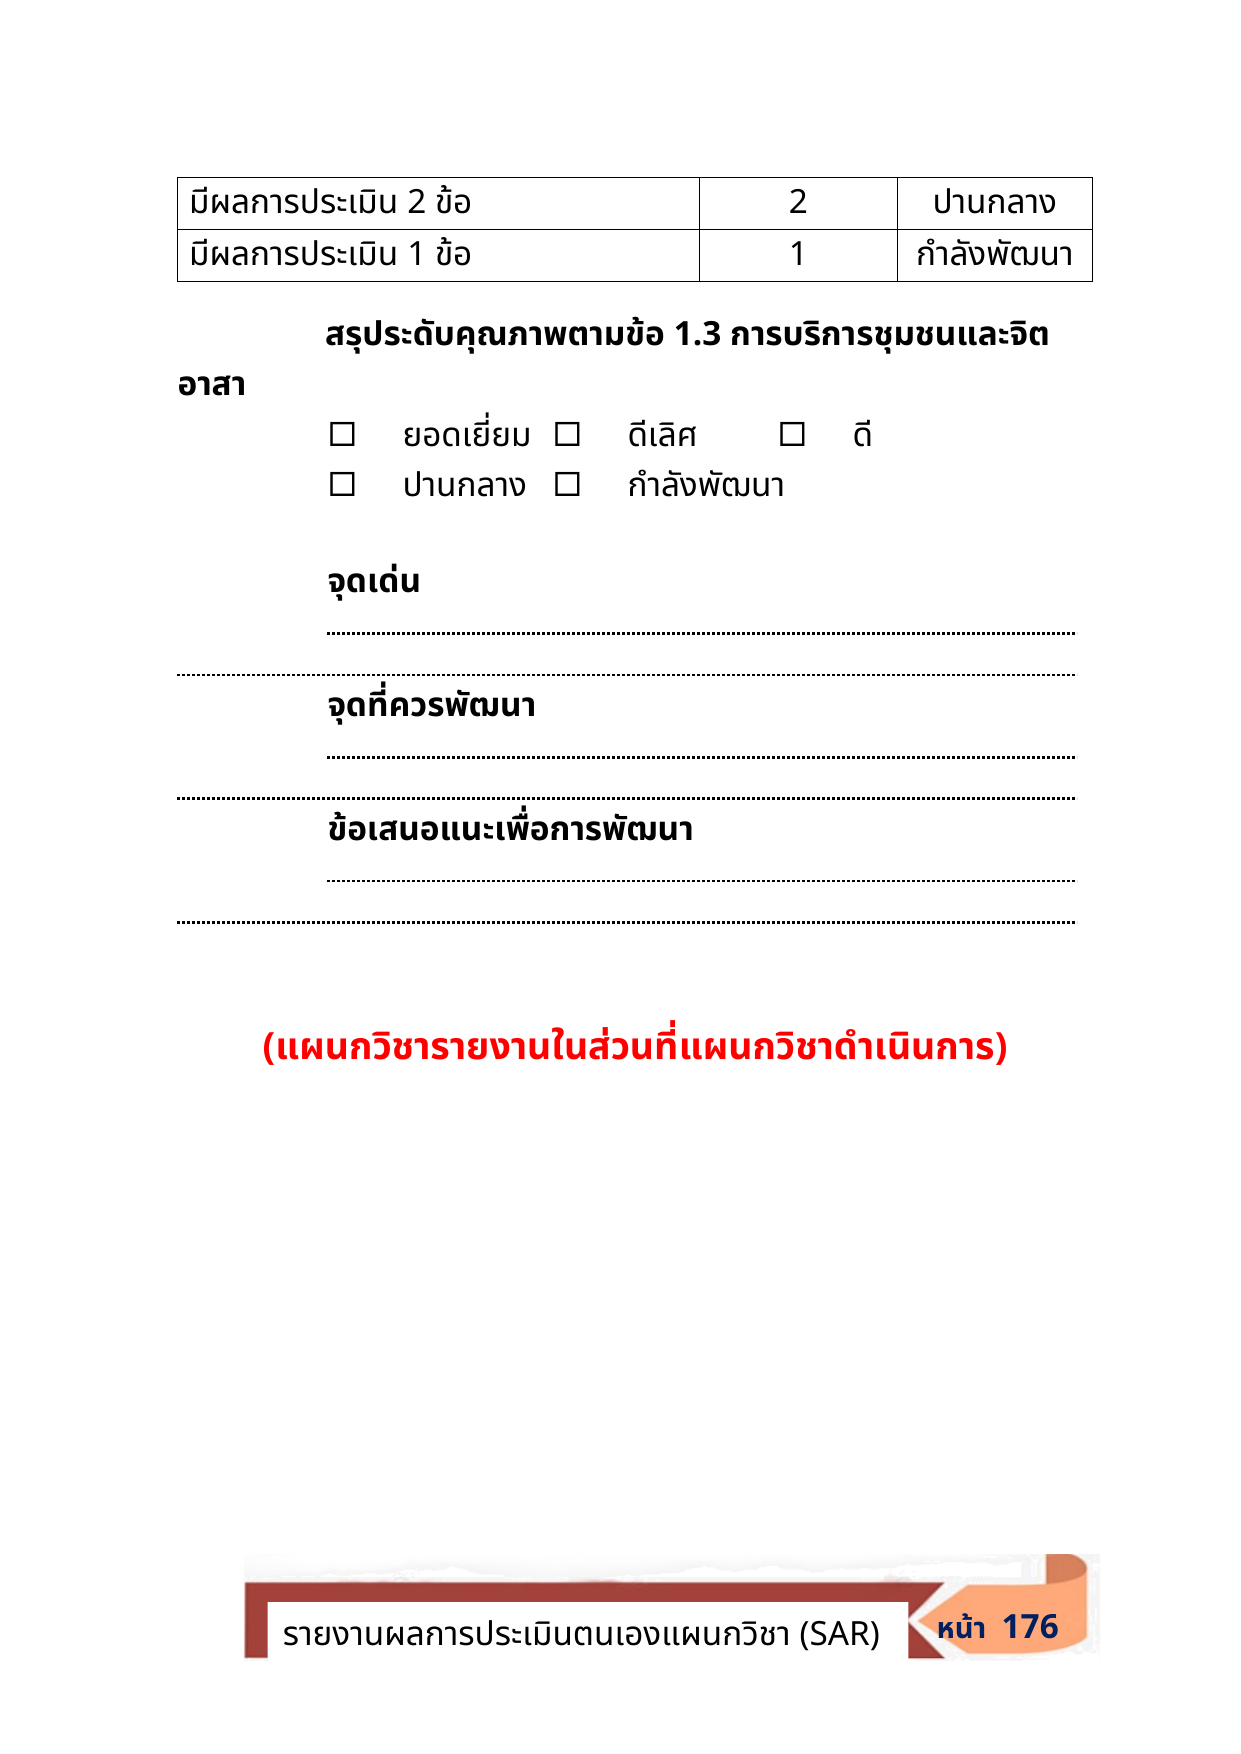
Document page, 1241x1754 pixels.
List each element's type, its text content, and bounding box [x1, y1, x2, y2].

picture [243, 1554, 1102, 1661]
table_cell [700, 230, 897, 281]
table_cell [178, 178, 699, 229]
text สรุประดับคุณภาพตามข้อ 1.3 การบริการชุมชนและจิตอาสา [177, 309, 1092, 411]
text จุดเด่น [252, 557, 1092, 607]
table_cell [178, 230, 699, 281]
text จุดที่ควรพัฒนา [177, 681, 1092, 731]
text (แผนกวิชารายงานในส่วนที่แผนกวิชาดำเนินการ) [177, 1019, 1092, 1076]
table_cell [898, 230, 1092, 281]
text ข้อเสนอแนะเพื่อการพัฒนา [177, 804, 1092, 855]
text ยอดเยี่ยม ดีเลิศ ดี [177, 411, 1092, 461]
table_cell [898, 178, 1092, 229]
list ปานกลาง กำลังพัฒนา [327, 461, 1092, 511]
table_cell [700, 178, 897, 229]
